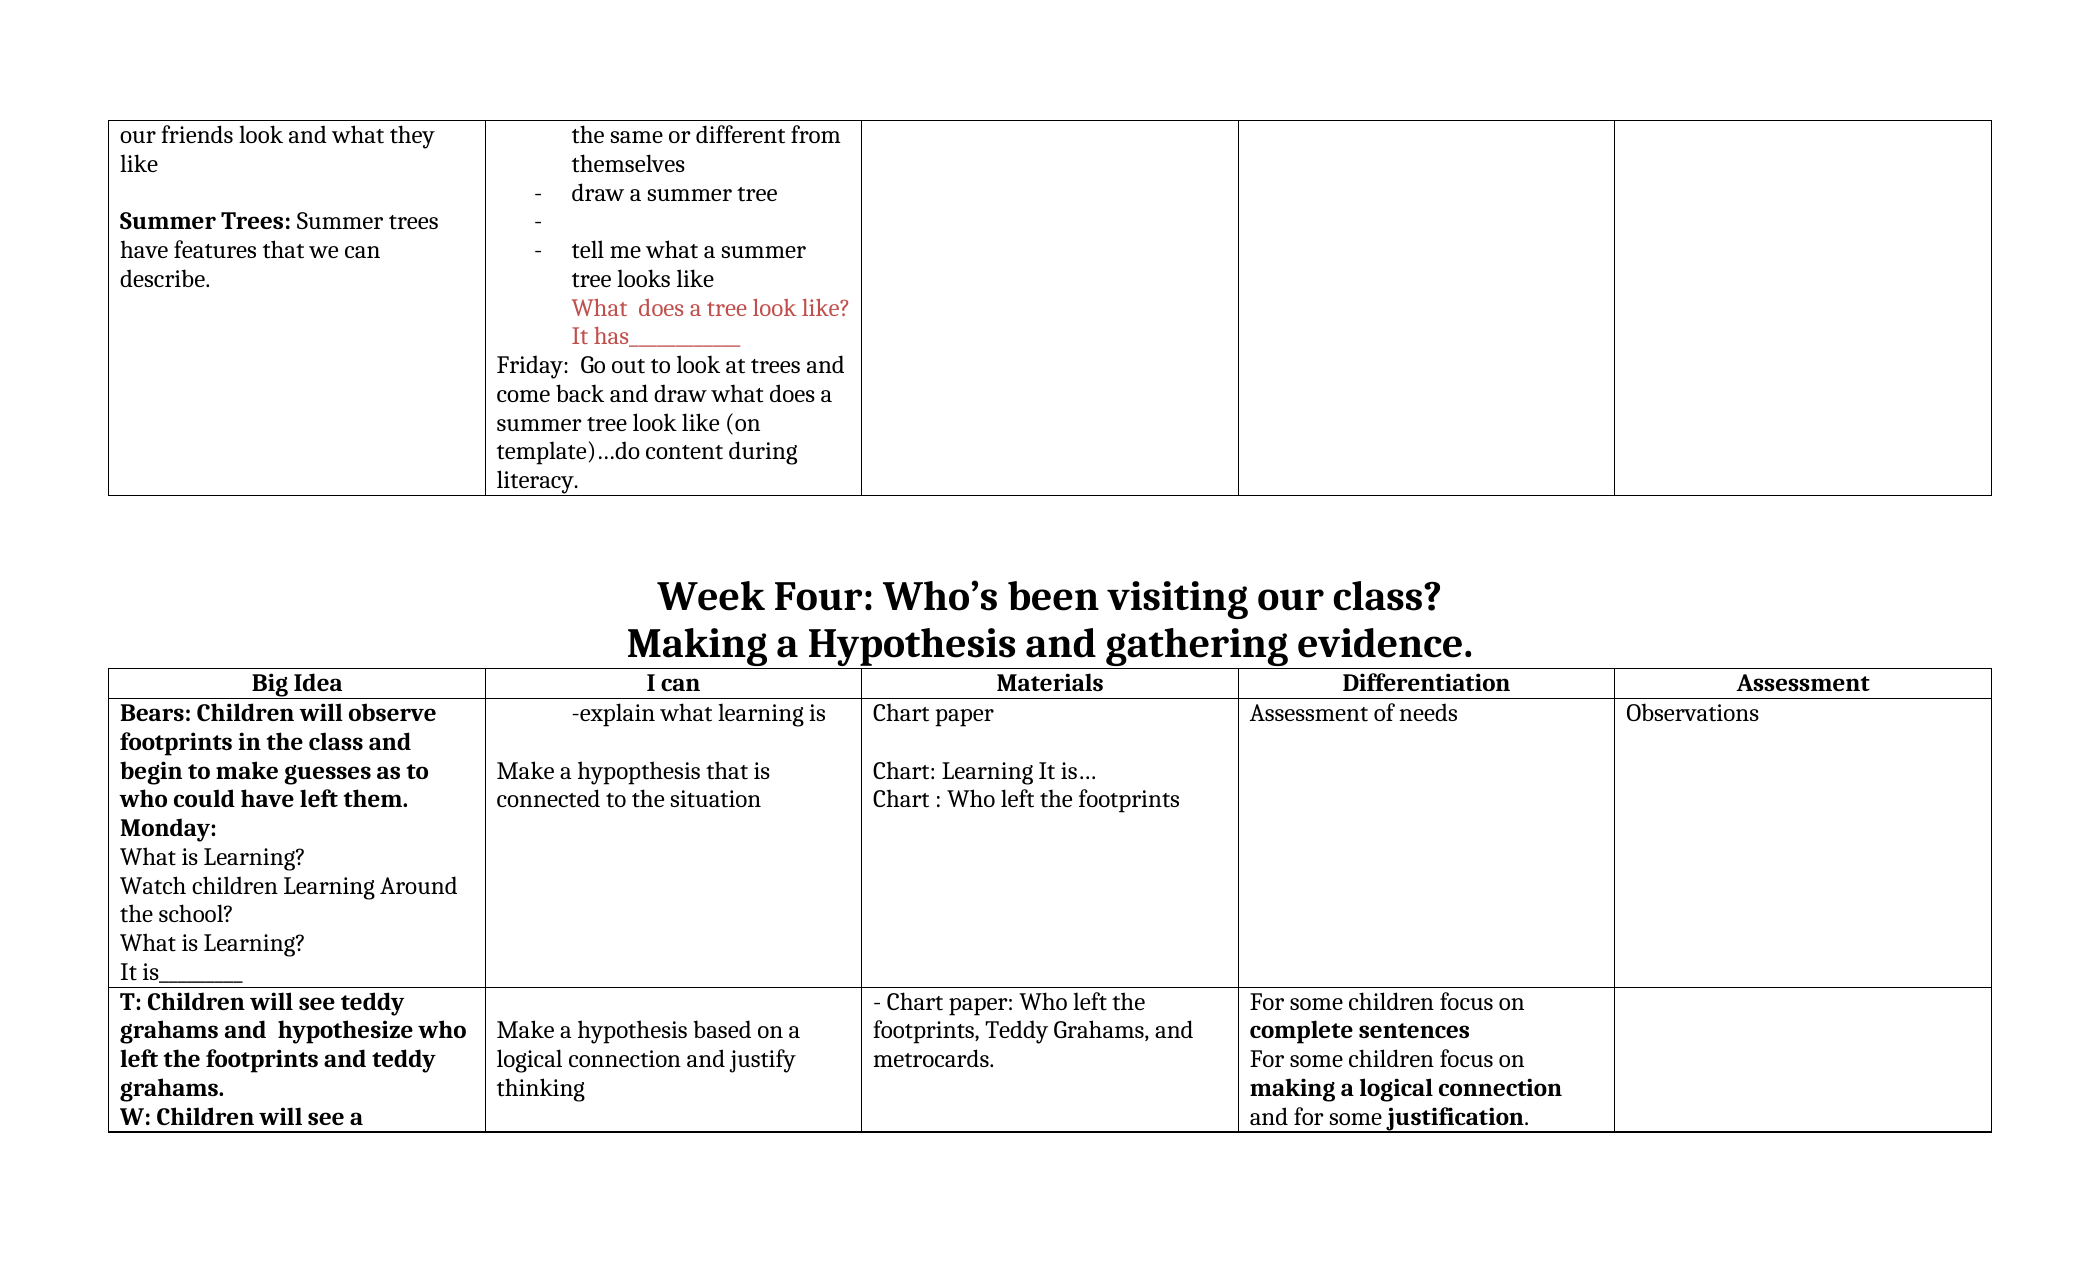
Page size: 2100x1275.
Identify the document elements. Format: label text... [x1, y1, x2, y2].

table_header Differentiation [1239, 669, 1614, 698]
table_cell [109, 121, 485, 495]
table_cell Chart paper Chart: Learning It is… Chart : Who left the footprints [862, 699, 1238, 987]
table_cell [486, 988, 861, 1131]
table_header I can [486, 669, 861, 698]
table_cell Bears: Children will observe footprints in the class and begin to make guesses as to who could have left them. Monday: What is Learning? Watch children Learning Around the school? What is Learning? It is_________ [109, 699, 485, 987]
table_cell [1239, 121, 1614, 495]
table_header Assessment [1615, 669, 1991, 698]
table_cell [1615, 988, 1991, 1131]
table_cell - [862, 121, 1238, 495]
table_header Materials [862, 669, 1238, 698]
table_header Big Idea [109, 669, 485, 698]
table_cell Observations [1615, 699, 1991, 987]
table_cell [1615, 121, 1991, 495]
table_cell Assessment of needs [1239, 699, 1614, 987]
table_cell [109, 988, 485, 1131]
text Week Four: Who’s been visiting our class? [120, 572, 1980, 620]
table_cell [862, 988, 1238, 1131]
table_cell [1239, 988, 1614, 1131]
table_cell -explain what learning is Make a hypopthesis that is connected to the situation [486, 699, 861, 987]
text Making a Hypothesis and gathering evidence. [120, 620, 1980, 668]
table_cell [486, 121, 861, 495]
